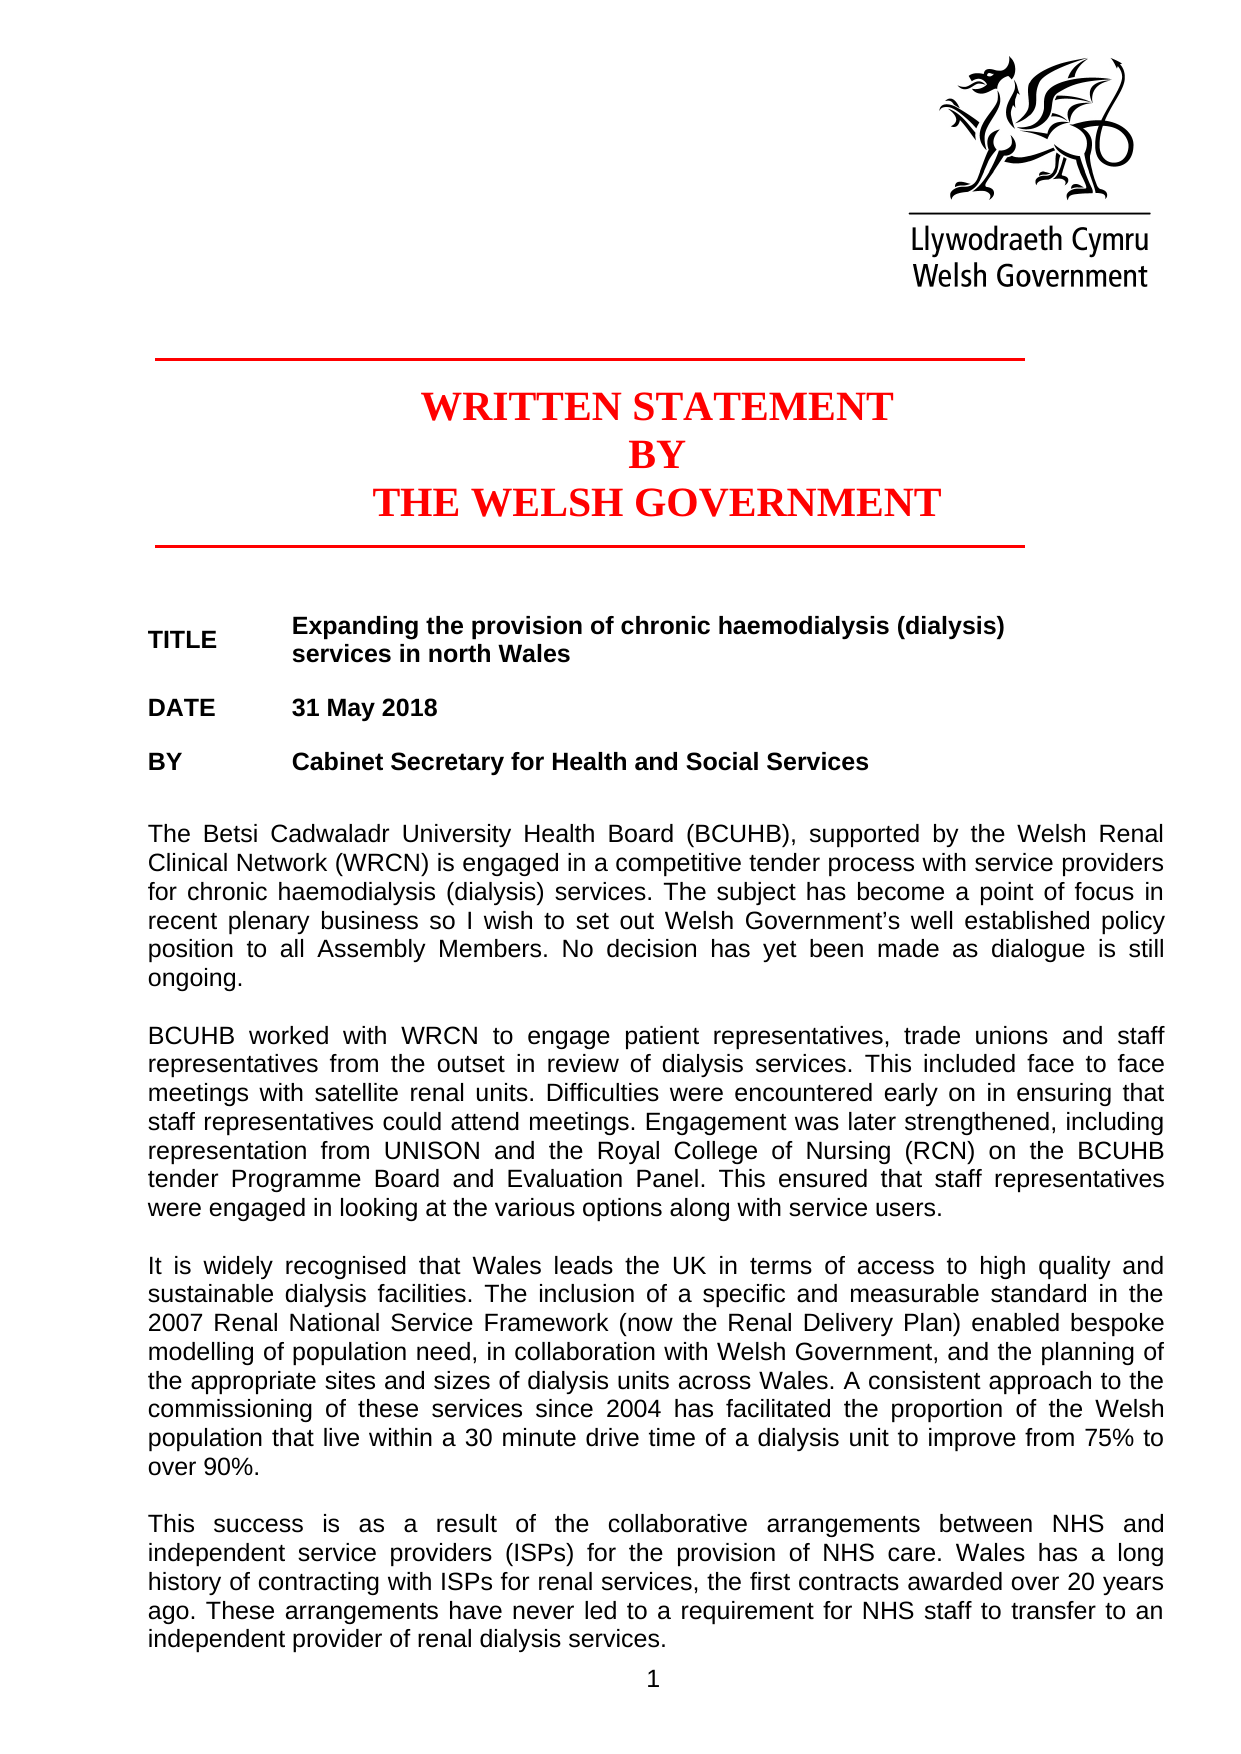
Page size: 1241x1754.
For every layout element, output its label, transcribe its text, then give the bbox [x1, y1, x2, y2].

table_cell DATE [136, 681, 280, 734]
table_cell 31 May 2018 [280, 681, 1078, 734]
text It is widely recognised that Wales leads the UK in terms of access to high quality and sustainable dialysis facilities. The inclusion of a specific and measurable standard in the 2007 Renal National Service Framework (now the Renal Delivery Plan) enabled bespoke modelling of population need, in collaboration with Welsh Government, and the planning of the appropriate sites and sizes of dialysis units across Wales. A consistent approach to the commissioning of these services since 2004 has facilitated the proportion of the Welsh population that live within a 30 minute drive time of a dialysis unit to improve from 75% to over 90%. [148, 1251, 1166, 1481]
text BCUHB worked with WRCN to engage patient representatives, trade unions and staff representatives from the outset in review of dialysis services. This included face to face meetings with satellite renal units. Difficulties were encountered early on in ensuring that staff representatives could attend meetings. Engagement was later strengthened, including representation from UNISON and the Royal College of Nursing (RCN) on the BCUHB tender Programme Board and Evaluation Panel. This ensured that staff representatives were engaged in looking at the various options along with service users. [148, 1021, 1166, 1222]
subtitle WRITTEN STATEMENT [148, 382, 1166, 430]
text The Betsi Cadwaladr University Health Board (BCUHB), supported by the Welsh Renal Clinical Network (WRCN) is engaged in a competitive tender process with service providers for chronic haemodialysis (dialysis) services. The subject has become a point of focus in recent plenary business so I wish to set out Welsh Government’s well established policy position to all Assembly Members. No decision has yet been made as dialogue is still ongoing. [148, 819, 1166, 992]
table_header Expanding the provision of chronic haemodialysis (dialysis) services in north Wales [280, 557, 1078, 681]
picture [908, 56, 1151, 287]
subtitle THE WELSH GOVERNMENT [148, 478, 1166, 526]
subtitle BY [148, 430, 1166, 478]
table_cell BY [136, 734, 280, 788]
table_header TITLE [136, 557, 280, 681]
text This success is as a result of the collaborative arrangements between NHS and independent service providers (ISPs) for the provision of NHS care. Wales has a long history of contracting with ISPs for renal services, the first contracts awarded over 20 years ago. These arrangements have never led to a requirement for NHS staff to transfer to an independent provider of renal dialysis services. [148, 1509, 1166, 1653]
table_cell Cabinet Secretary for Health and Social Services [280, 734, 1078, 788]
